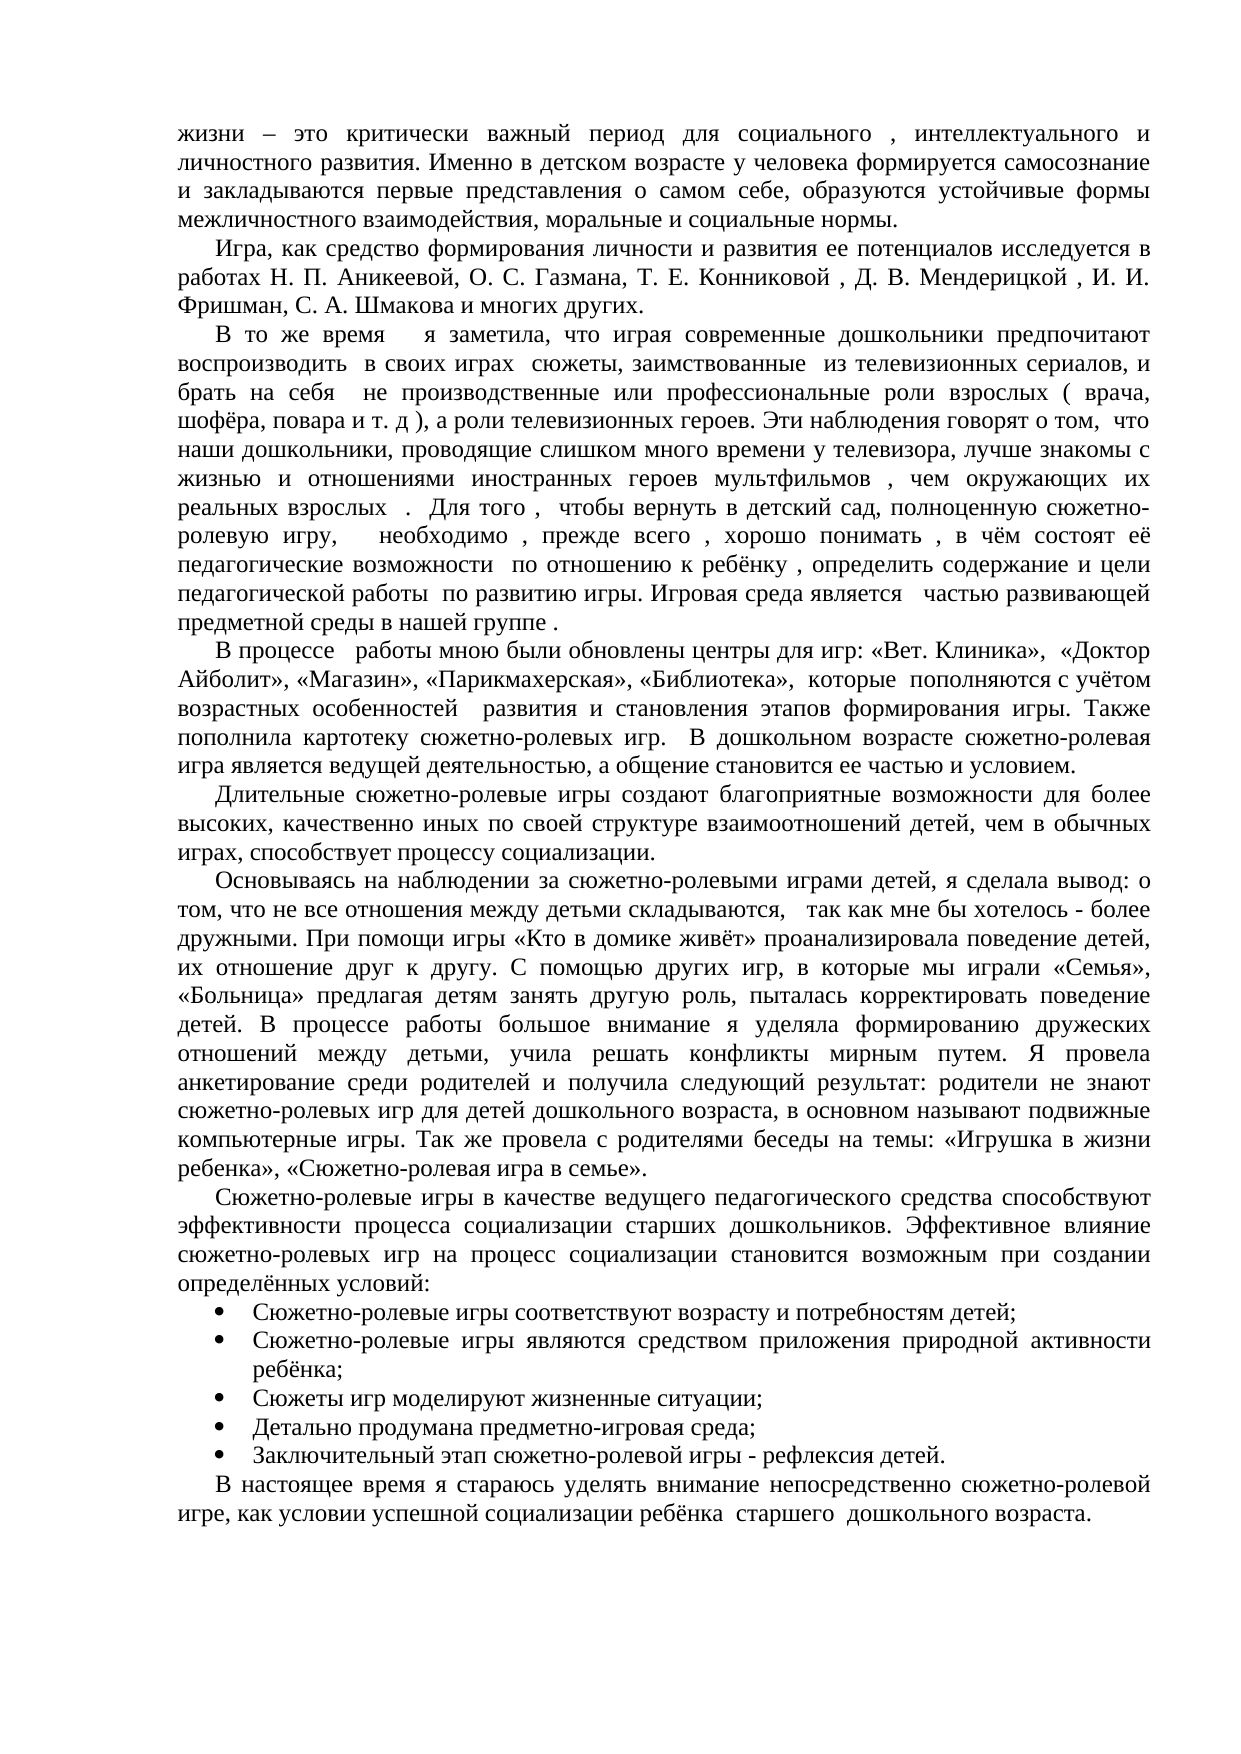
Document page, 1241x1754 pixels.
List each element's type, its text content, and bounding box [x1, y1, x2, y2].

list Сюжетно-ролевые игры являются средством приложения природной активности ребёнка; [215, 1326, 1152, 1383]
list Заключительный этап сюжетно-ролевой игры - рефлексия детей. [215, 1441, 1152, 1469]
text В процессе работы мною были обновлены центры для игр: «Вет. Клиника», «Доктор Айболит», «Магазин», «Парикмахерская», «Библиотека», которые пополняются с учётом возрастных особенностей развития и становления этапов формирования игры. Также пополнила картотеку сюжетно-ролевых игр. В дошкольном возрасте сюжетно-ролевая игра является ведущей деятельностью, а общение становится ее частью и условием. [177, 636, 1152, 779]
list Детально продумана предметно-игровая среда; [215, 1412, 1152, 1441]
text В то же время я заметила, что играя современные дошкольники предпочитают воспроизводить в своих играх сюжеты, заимствованные из телевизионных сериалов, и брать на себя не производственные или профессиональные роли взрослых ( врача, шофёра, повара и т. д ), а роли телевизионных героев. Эти наблюдения говорят о том, что наши дошкольники, проводящие слишком много времени у телевизора, лучше знакомы с жизнью и отношениями иностранных героев мультфильмов , чем окружающих их реальных взрослых . Для того , чтобы вернуть в детский сад, полноценную сюжетно-ролевую игру, необходимо , прежде всего , хорошо понимать , в чём состоят её педагогические возможности по отношению к ребёнку , определить содержание и цели педагогической работы по развитию игры. Игровая среда является частью развивающей предметной среды в нашей группе . [177, 319, 1152, 636]
text В настоящее время я стараюсь уделять внимание непосредственно сюжетно-ролевой игре, как условии успешной социализации ребёнка старшего дошкольного возраста. [177, 1469, 1152, 1527]
text Игра, как средство формирования личности и развития ее потенциалов исследуется в работах Н. П. Аникеевой, О. С. Газмана, Т. Е. Конниковой , Д. В. Мендерицкой , И. И. Фришман, С. А. Шмакова и многих других. [177, 233, 1152, 319]
text Длительные сюжетно-ролевые игры создают благоприятные возможности для более высоких, качественно иных по своей структуре взаимоотношений детей, чем в обычных играх, способствует процессу социализации. [177, 779, 1152, 866]
list Сюжетно-ролевые игры соответствуют возрасту и потребностям детей; [215, 1297, 1152, 1326]
text Сюжетно-ролевые игры в качестве ведущего педагогического средства способствуют эффективности процесса социализации старших дошкольников. Эффективное влияние сюжетно-ролевых игр на процесс социализации становится возможным при создании определённых условий: [177, 1182, 1152, 1297]
text Основываясь на наблюдении за сюжетно-ролевыми играми детей, я сделала вывод: о том, что не все отношения между детьми складываются, так как мне бы хотелось - более дружными. При помощи игры «Кто в домике живёт» проанализировала поведение детей, их отношение друг к другу. С помощью других игр, в которые мы играли «Семья», «Больница» предлагая детям занять другую роль, пыталась корректировать поведение детей. В процессе работы большое внимание я уделяла формированию дружеских отношений между детьми, учила решать конфликты мирным путем. Я провела анкетирование среди родителей и получила следующий результат: родители не знают сюжетно-ролевых игр для детей дошкольного возраста, в основном называют подвижные компьютерные игры. Так же провела с родителями беседы на темы: «Игрушка в жизни ребенка», «Сюжетно-ролевая игра в семье». [177, 866, 1152, 1182]
list Сюжеты игр моделируют жизненные ситуации; [215, 1383, 1152, 1412]
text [177, 118, 1152, 233]
